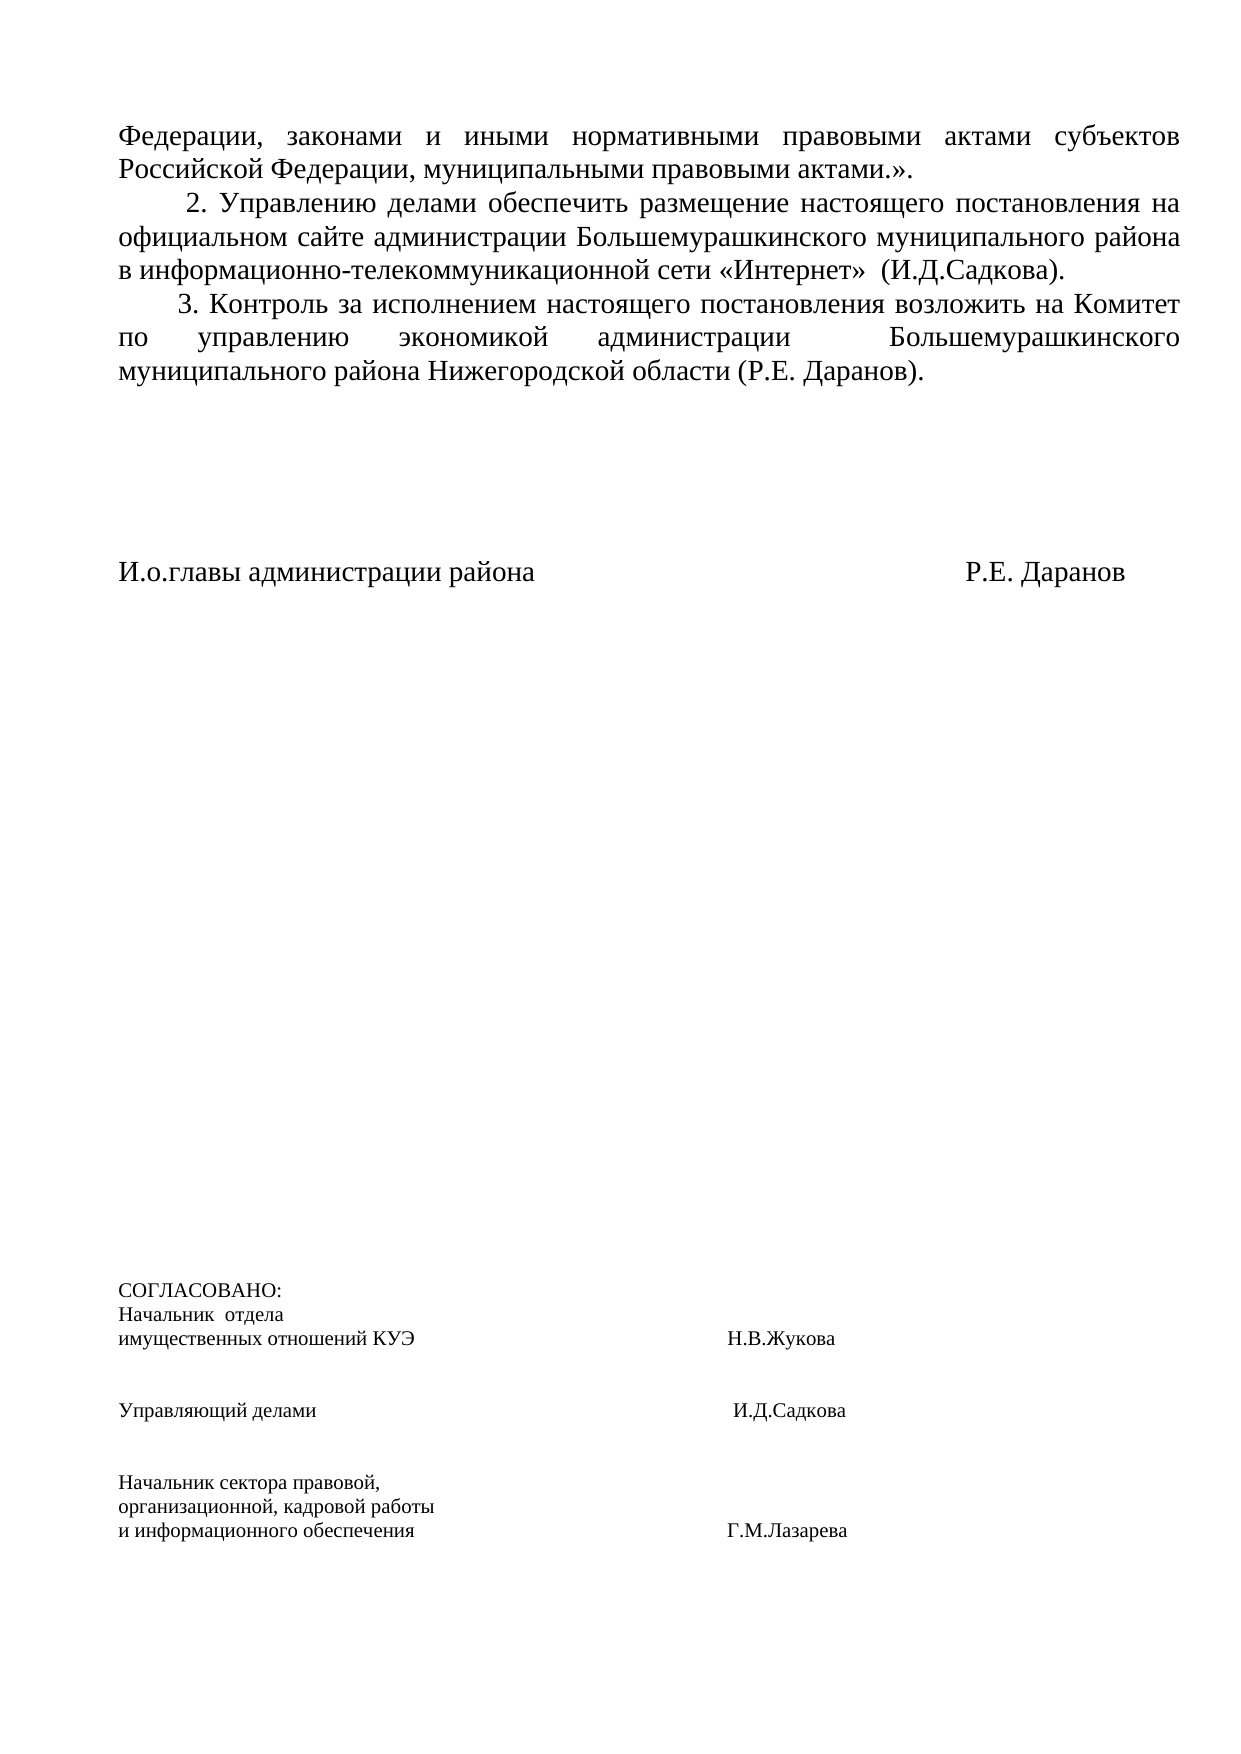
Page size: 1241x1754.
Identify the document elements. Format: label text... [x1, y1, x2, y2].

text И.о.главы администрации района Р.Е. Даранов [118, 554, 1181, 588]
text Начальник отдела [118, 1302, 1181, 1326]
text 3. Контроль за исполнением настоящего постановления возложить на Комитет по управлению экономикой администрации Большемурашкинского муниципального района Нижегородской области (Р.Е. Даранов). [118, 286, 1181, 386]
text организационной, кадровой работы [118, 1494, 1181, 1518]
text СОГЛАСОВАНО: [118, 1277, 1181, 1302]
text имущественных отношений КУЭ Н.В.Жукова [118, 1326, 1181, 1350]
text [118, 118, 1181, 185]
text Управляющий делами И.Д.Садкова [118, 1398, 1181, 1422]
text 2. Управлению делами обеспечить размещение настоящего постановления на официальном сайте администрации Большемурашкинского муниципального района в информационно-телекоммуникационной сети «Интернет» (И.Д.Садкова). [118, 185, 1181, 286]
text и информационного обеспечения Г.М.Лазарева [118, 1518, 1181, 1542]
text Начальник сектора правовой, [118, 1470, 1181, 1494]
